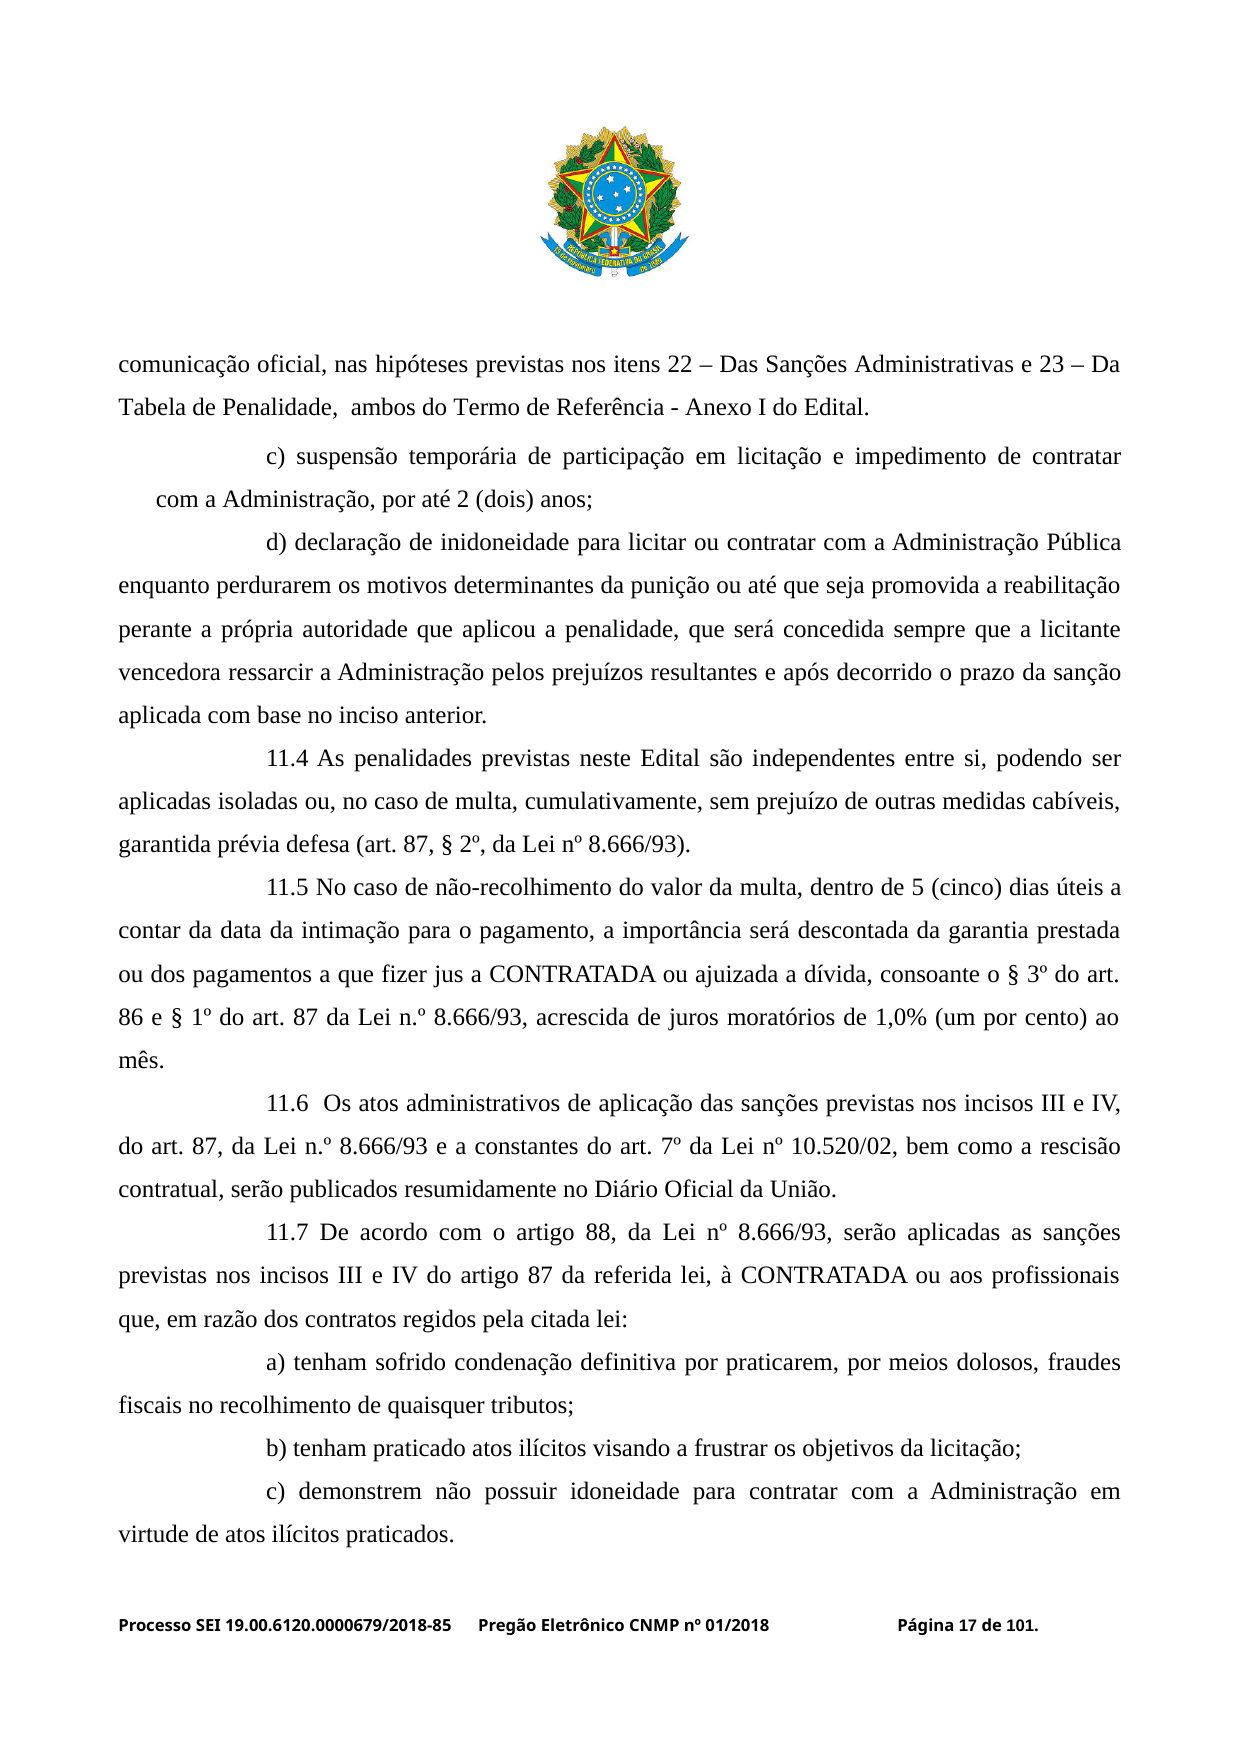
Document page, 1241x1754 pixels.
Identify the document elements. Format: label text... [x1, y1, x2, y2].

text c) suspensão temporária de participação em licitação e impedimento de contratar com a Administração, por até 2 (dois) anos; [156, 441, 1122, 513]
text 11.7 De acordo com o artigo 88, da Lei nº 8.666/93, serão aplicadas as sanções previstas nos incisos III e IV do artigo 87 da referida lei, à CONTRATADA ou aos profissionais que, em razão dos contratos regidos pela citada lei: [118, 1217, 1122, 1332]
text 11.6 Os atos administrativos de aplicação das sanções previstas nos incisos III e IV, do art. 87, da Lei n.º 8.666/93 e a constantes do art. 7º da Lei nº 10.520/02, bem como a rescisão contratual, serão publicados resumidamente no Diário Oficial da União. [118, 1088, 1122, 1203]
text 11.5 No caso de não-recolhimento do valor da multa, dentro de 5 (cinco) dias úteis a contar da data da intimação para o pagamento, a importância será descontada da garantia prestada ou dos pagamentos a que fizer jus a CONTRATADA ou ajuizada a dívida, consoante o § 3º do art. 86 e § 1º do art. 87 da Lei n.º 8.666/93, acrescida de juros moratórios de 1,0% (um por cento) ao mês. [118, 872, 1122, 1074]
text c) demonstrem não possuir idoneidade para contratar com a Administração em virtude de atos ilícitos praticados. [118, 1476, 1122, 1548]
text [118, 349, 1122, 421]
text 11.4 As penalidades previstas neste Edital são independentes entre si, podendo ser aplicadas isoladas ou, no caso de multa, cumulativamente, sem prejuízo de outras medidas cabíveis, garantida prévia defesa (art. 87, § 2º, da Lei nº 8.666/93). [118, 743, 1122, 858]
text b) tenham praticado atos ilícitos visando a frustrar os objetivos da licitação; [118, 1433, 1122, 1462]
text d) declaração de inidoneidade para licitar ou contratar com a Administração Pública enquanto perdurarem os motivos determinantes da punição ou até que seja promovida a reabilitação perante a própria autoridade que aplicou a penalidade, que será concedida sempre que a licitante vencedora ressarcir a Administração pelos prejuízos resultantes e após decorrido o prazo da sanção aplicada com base no inciso anterior. [118, 527, 1122, 729]
text a) tenham sofrido condenação definitiva por praticarem, por meios dolosos, fraudes fiscais no recolhimento de quaisquer tributos; [118, 1347, 1122, 1419]
